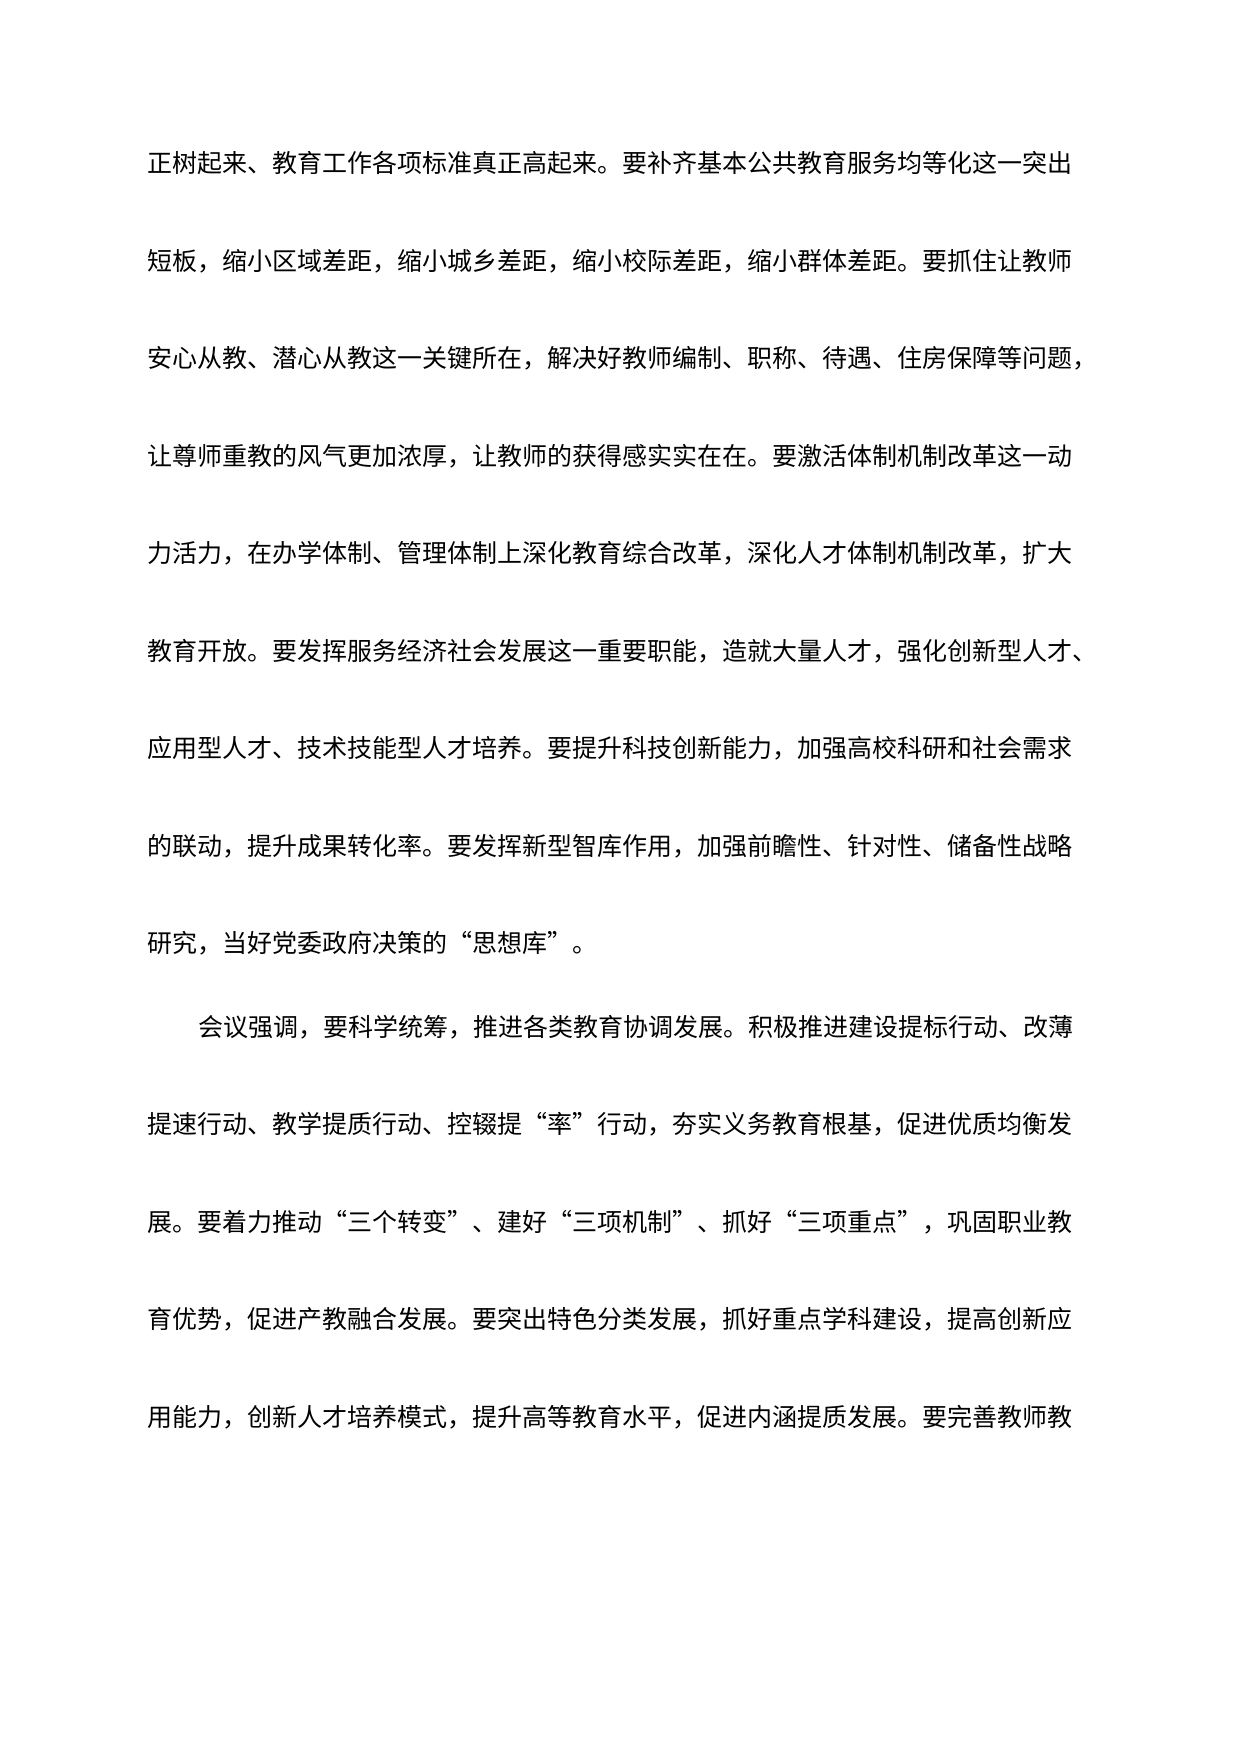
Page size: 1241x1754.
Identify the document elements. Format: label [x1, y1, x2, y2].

text [148, 993, 1092, 1448]
text [148, 129, 1092, 974]
